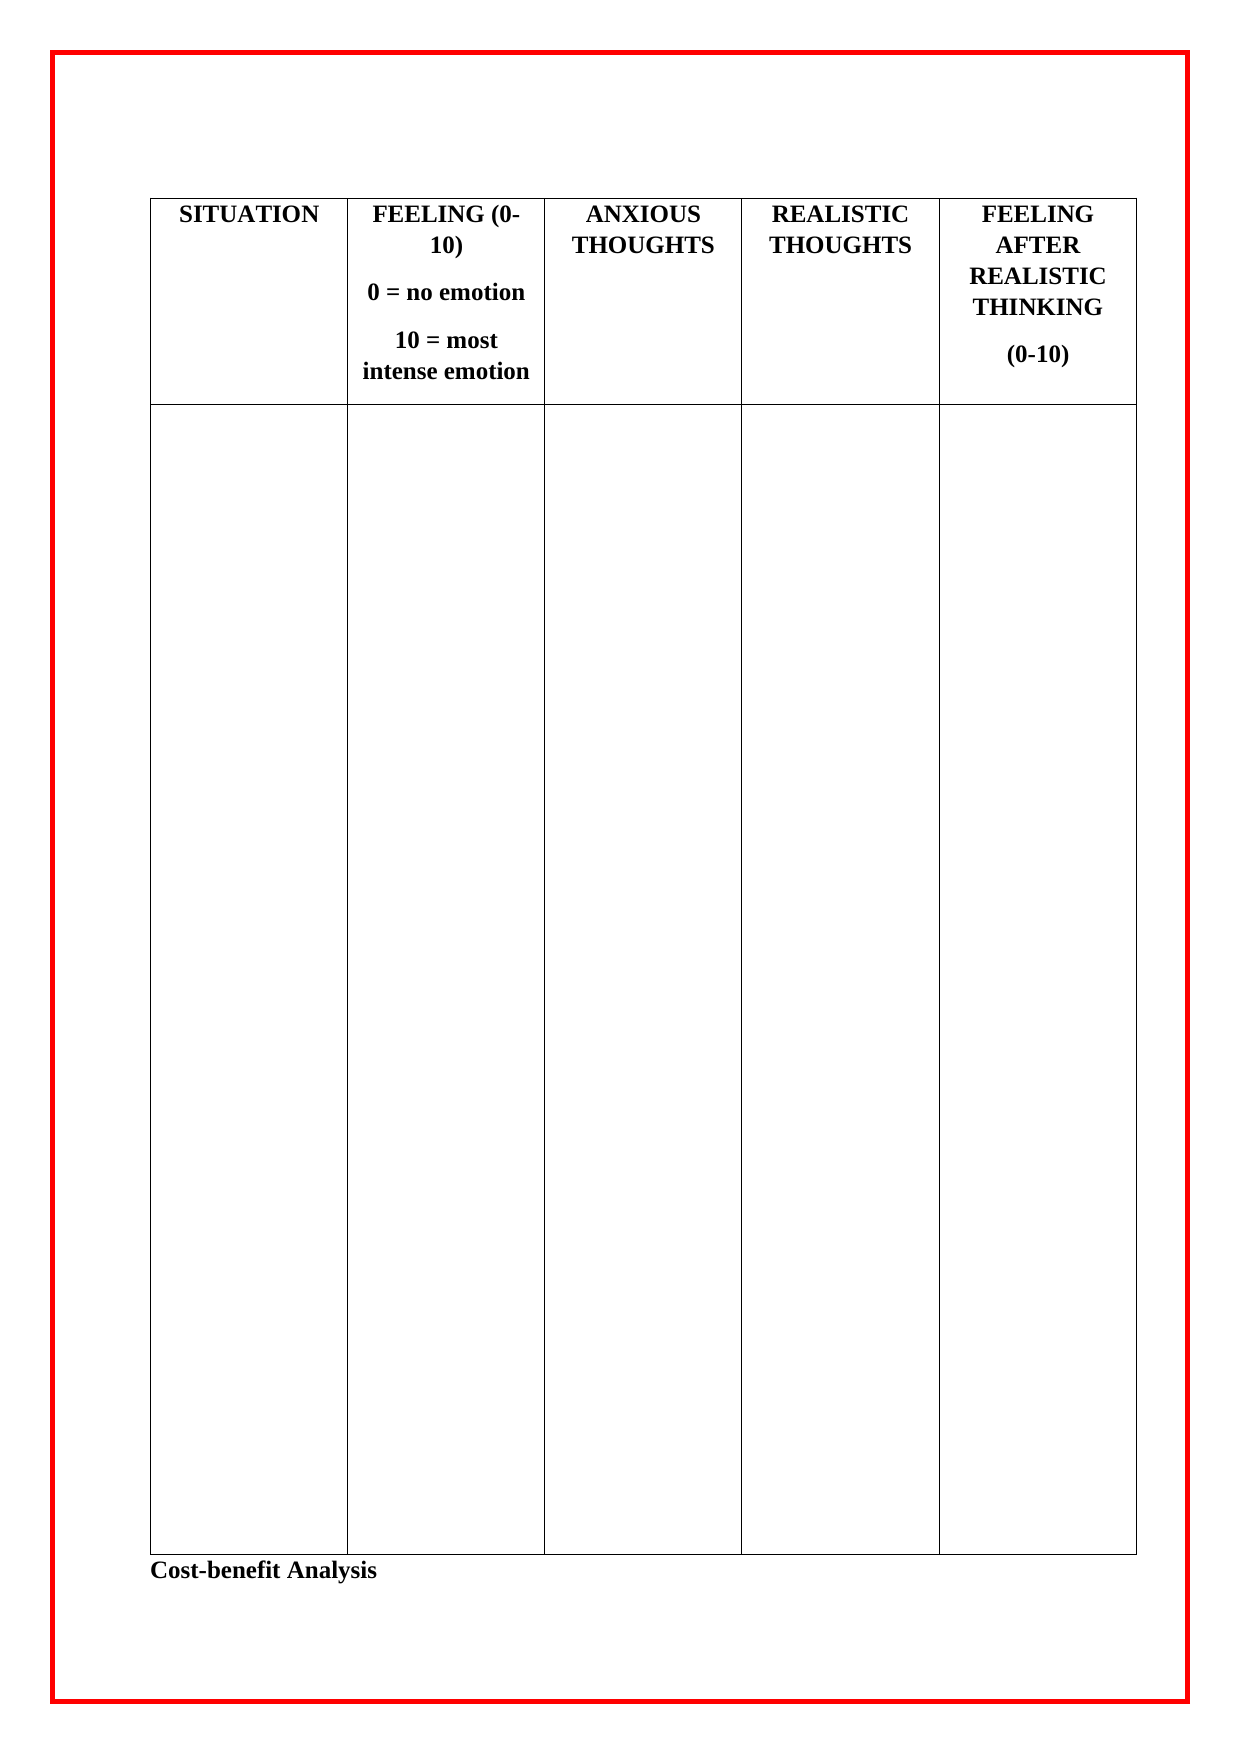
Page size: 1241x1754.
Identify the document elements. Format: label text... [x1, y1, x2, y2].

table_header REALISTIC THOUGHTS [742, 199, 939, 404]
table_cell [348, 405, 544, 1554]
table_header FEELING AFTER REALISTIC THINKING (0-10) [940, 199, 1136, 404]
table_cell [940, 405, 1136, 1554]
table_header FEELING (0-10) 0 = no emotion 10 = most intense emotion [348, 199, 544, 404]
table_header ANXIOUS THOUGHTS [545, 199, 741, 404]
text Cost-benefit Analysis [150, 1555, 1090, 1583]
table_cell [742, 405, 939, 1554]
table_cell [151, 405, 347, 1554]
table_header SITUATION [151, 199, 347, 404]
table_cell [545, 405, 741, 1554]
